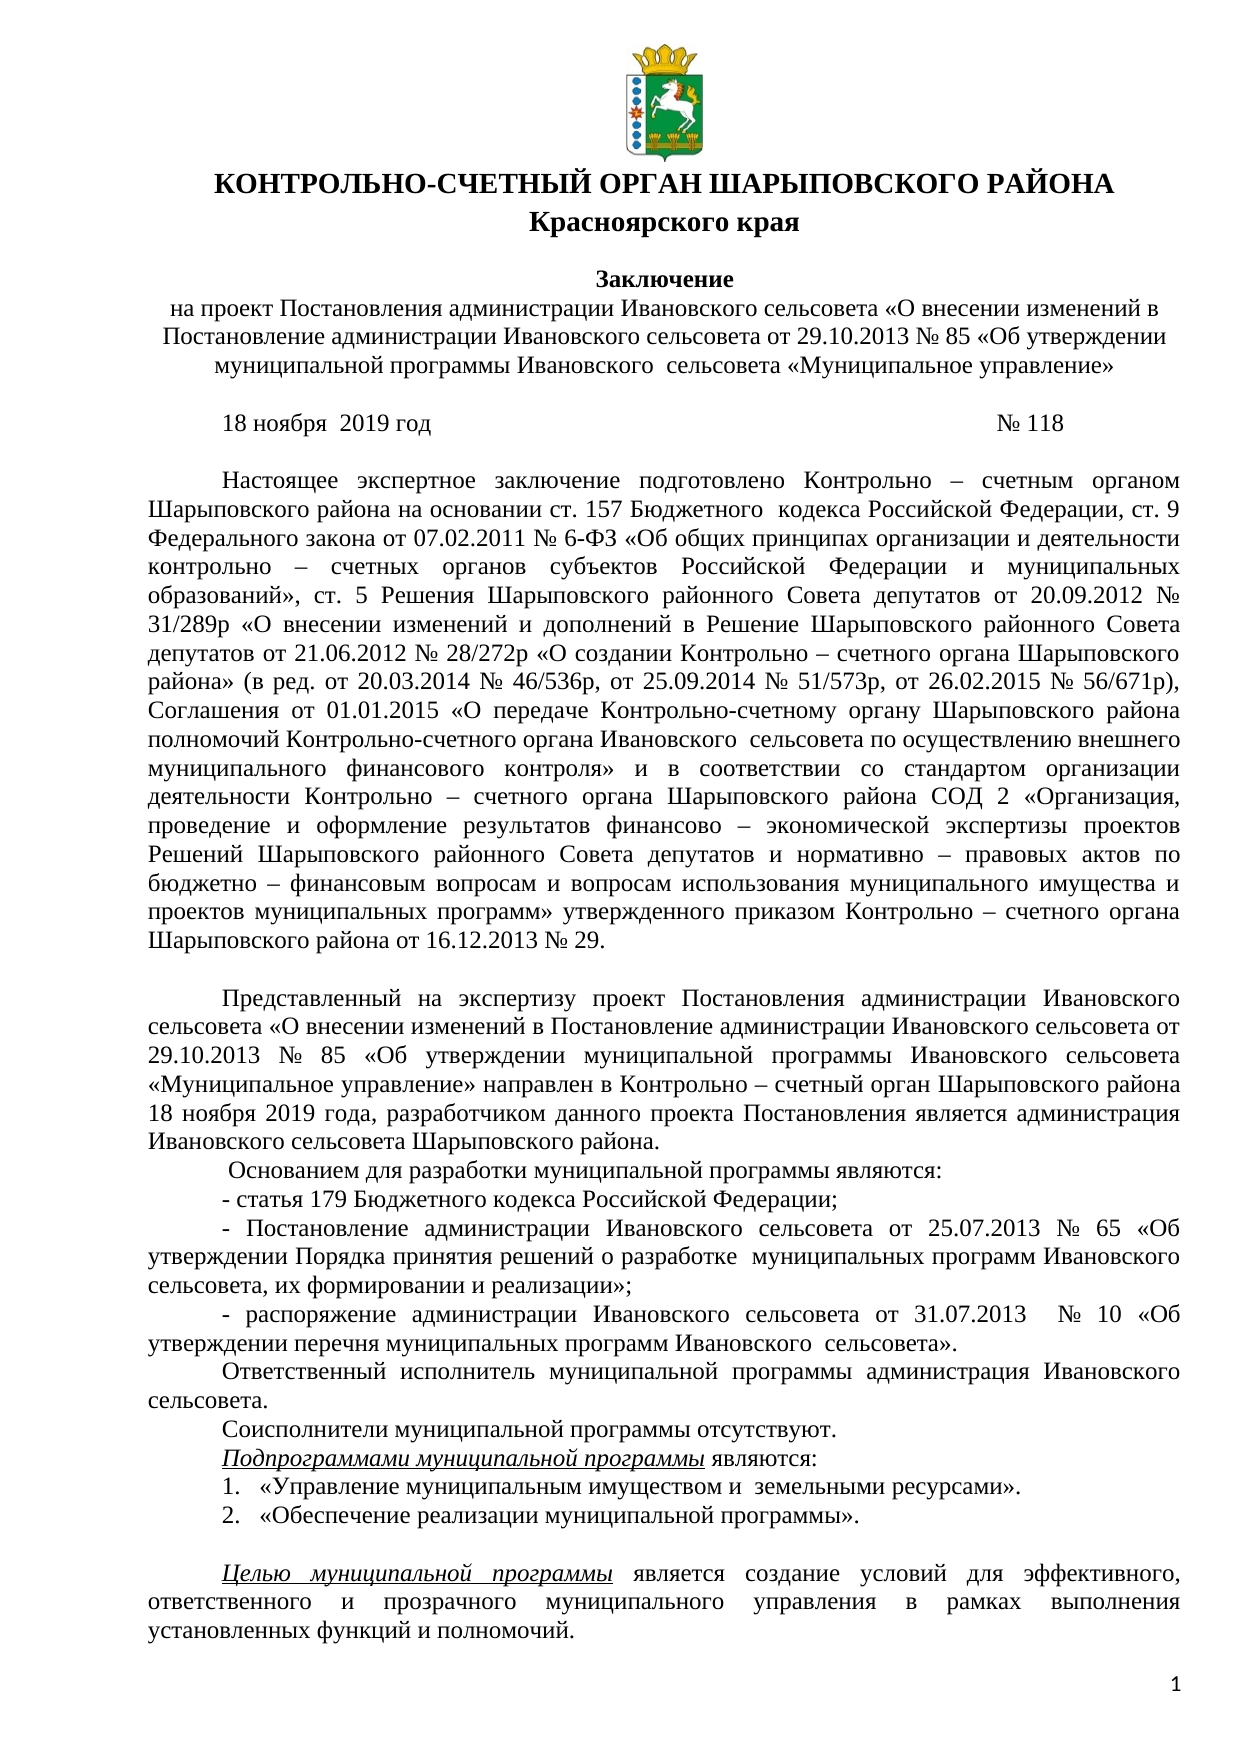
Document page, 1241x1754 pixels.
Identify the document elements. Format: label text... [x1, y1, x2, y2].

text Подпрограммами муниципальной программы являются: [148, 1443, 1181, 1471]
text - Постановление администрации Ивановского сельсовета от 25.07.2013 № 65 «Об утверждении Порядка принятия решений о разработке муниципальных программ Ивановского сельсовета, их формировании и реализации»; [148, 1213, 1181, 1299]
text Представленный на экспертизу проект Постановления администрации Ивановского сельсовета «О внесении изменений в Постановление администрации Ивановского сельсовета от 29.10.2013 № 85 «Об утверждении муниципальной программы Ивановского сельсовета «Муниципальное управление» направлен в Контрольно – счетный орган Шарыповского района 18 ноября 2019 года, разработчиком данного проекта Постановления является администрация Ивановского сельсовета Шарыповского района. [148, 983, 1181, 1155]
text Соисполнители муниципальной программы отсутствуют. [148, 1414, 1181, 1443]
text Целью муниципальной программы является создание условий для эффективного, ответственного и прозрачного муниципального управления в рамках выполнения установленных функций и полномочий. [148, 1558, 1181, 1644]
text Основанием для разработки муниципальной программы являются: [148, 1155, 1181, 1184]
text Красноярского края [148, 204, 1181, 238]
text Ответственный исполнитель муниципальной программы администрация Ивановского сельсовета. [148, 1356, 1181, 1414]
text Заключение [148, 264, 1181, 293]
list «Обеспечение реализации муниципальной программы». [222, 1500, 1181, 1529]
picture [626, 44, 703, 162]
text Настоящее экспертное заключение подготовлено Контрольно – счетным органом Шарыповского района на основании ст. 157 Бюджетного кодекса Российской Федерации, ст. 9 Федерального закона от 07.02.2011 № 6-ФЗ «Об общих принципах организации и деятельности контрольно – счетных органов субъектов Российской Федерации и муниципальных образований», ст. 5 Решения Шарыповского районного Совета депутатов от 20.09.2012 № 31/289р «О внесении изменений и дополнений в Решение Шарыповского районного Совета депутатов от 21.06.2012 № 28/272р «О создании Контрольно – счетного органа Шарыповского района» (в ред. от 20.03.2014 № 46/536р, от 25.09.2014 № 51/573р, от 26.02.2015 № 56/671р), Соглашения от 01.01.2015 «О передаче Контрольно-счетному органу Шарыповского района полномочий Контрольно-счетного органа Ивановского сельсовета по осуществлению внешнего муниципального финансового контроля» и в соответствии со стандартом организации деятельности Контрольно – счетного органа Шарыповского района СОД 2 «Организация, проведение и оформление результатов финансово – экономической экспертизы проектов Решений Шарыповского районного Совета депутатов и нормативно – правовых актов по бюджетно – финансовым вопросам и вопросам использования муниципального имущества и проектов муниципальных программ» утвержденного приказом Контрольно – счетного органа Шарыповского района от 16.12.2013 № 29. [148, 465, 1181, 954]
list «Управление муниципальным имуществом и земельными ресурсами». [222, 1471, 1181, 1500]
text КОНТРОЛЬНО-СЧЕТНЫЙ ОРГАН ШАРЫПОВСКОГО РАЙОНА [148, 166, 1181, 199]
text на проект Постановления администрации Ивановского сельсовета «О внесении изменений в Постановление администрации Ивановского сельсовета от 29.10.2013 № 85 «Об утверждении муниципальной программы Ивановского сельсовета «Муниципальное управление» [148, 293, 1181, 379]
text 18 ноября 2019 год № 118 [148, 408, 1181, 436]
text - статья 179 Бюджетного кодекса Российской Федерации; [148, 1184, 1181, 1213]
text - распоряжение администрации Ивановского сельсовета от 31.07.2013 № 10 «Об утверждении перечня муниципальных программ Ивановского сельсовета». [148, 1299, 1181, 1356]
